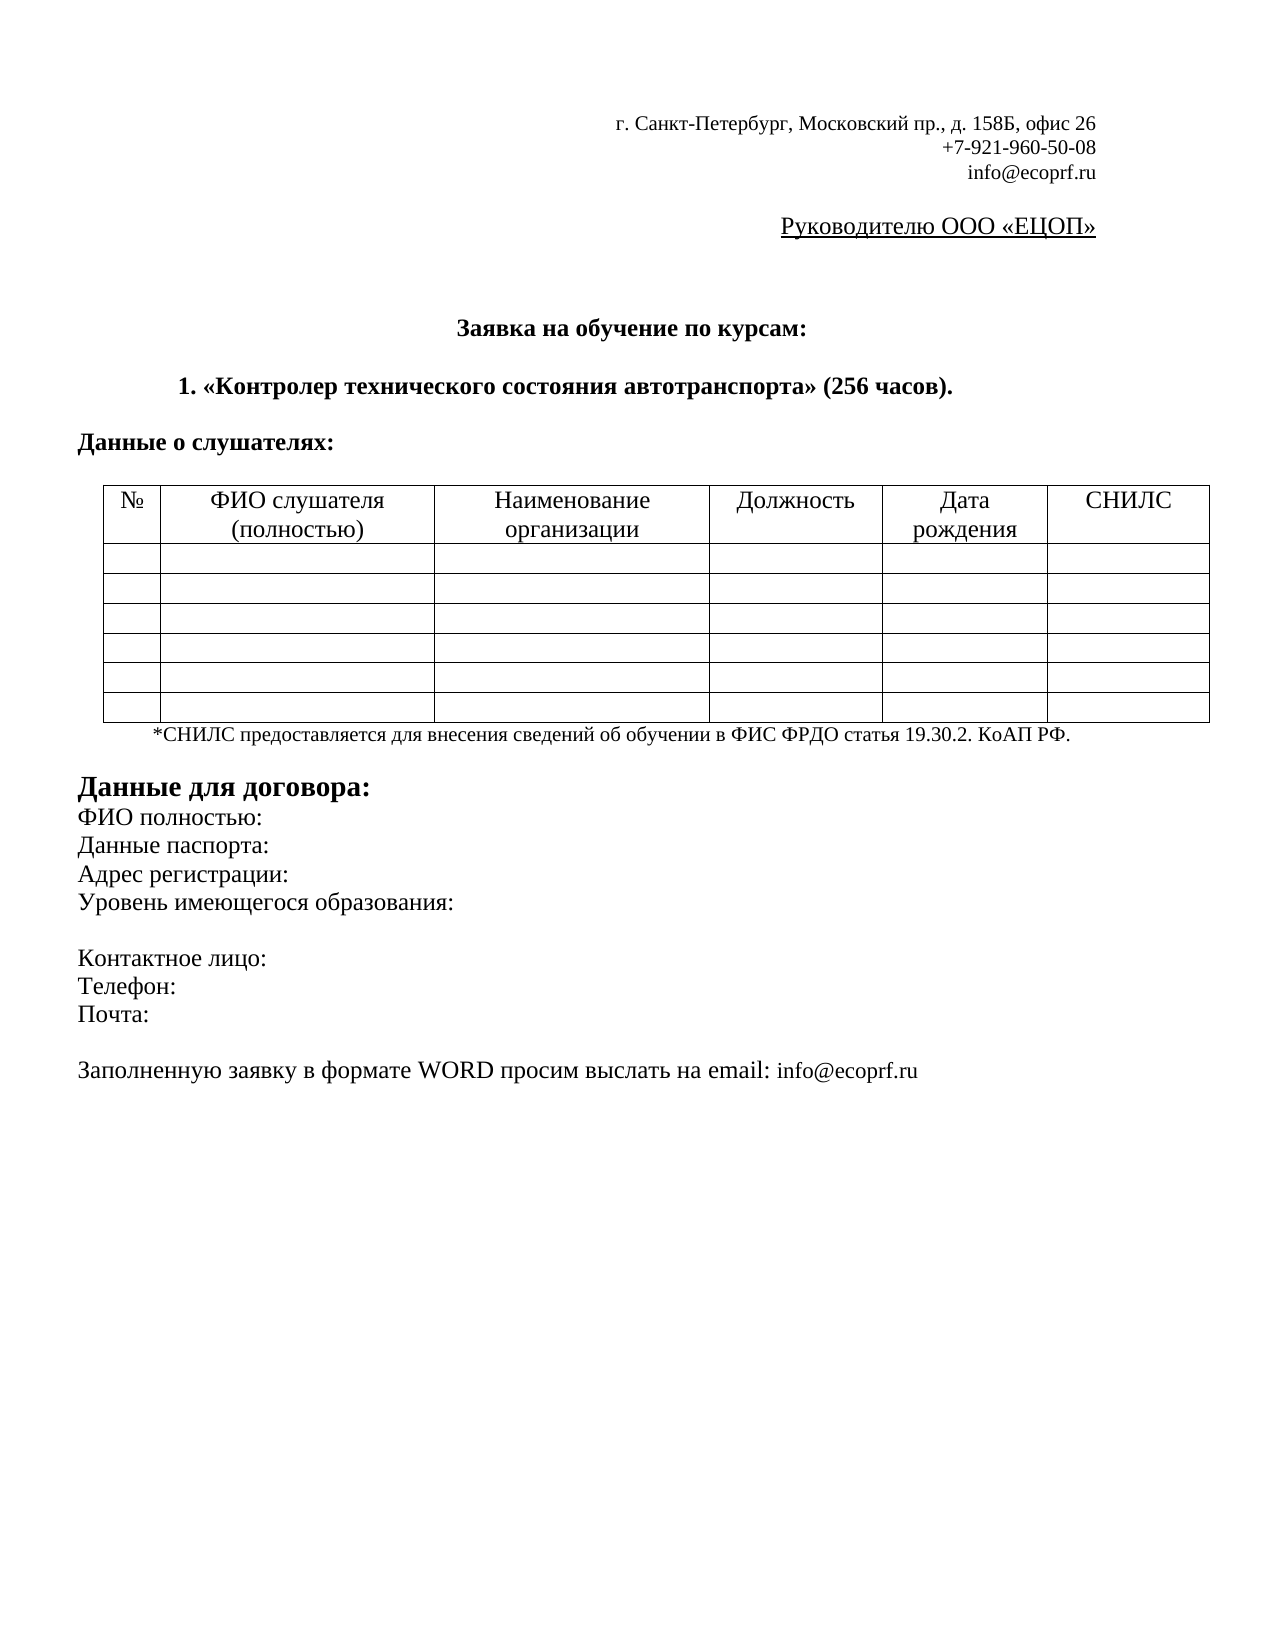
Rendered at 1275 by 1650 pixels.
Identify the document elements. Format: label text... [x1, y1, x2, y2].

table_header № [104, 486, 160, 543]
text Уровень имеющегося образования: [77, 888, 1098, 916]
table_cell [1048, 634, 1209, 662]
text Данные паспорта: [77, 831, 1098, 859]
text Почта: [77, 1000, 1098, 1028]
table_cell [435, 634, 709, 662]
table_cell [435, 544, 709, 573]
table_cell [710, 634, 882, 662]
text г. Санкт-Петербург, Московский пр., д. 158Б, офис 26 [77, 111, 1096, 135]
table_cell [435, 663, 709, 692]
table_header СНИЛС [1048, 486, 1209, 543]
text Данные о слушателях: [77, 428, 1098, 456]
table_cell [104, 604, 160, 632]
text info@ecoprf.ru [77, 160, 1096, 184]
table_cell [104, 574, 160, 603]
table_cell [104, 663, 160, 692]
table_header Должность [710, 486, 882, 543]
table_cell [104, 693, 160, 722]
table_cell [435, 693, 709, 722]
table_cell [104, 634, 160, 662]
table_header Наименование организации [435, 486, 709, 543]
table_cell [883, 574, 1047, 603]
text +7-921-960-50-08 [77, 135, 1096, 159]
table_cell [710, 604, 882, 632]
text Данные для договора: [77, 771, 1098, 803]
table_cell [161, 574, 434, 603]
table_cell [710, 663, 882, 692]
table_cell [435, 604, 709, 632]
table_cell [883, 693, 1047, 722]
text 1. «Контролер технического состояния автотранспорта» (256 часов). [178, 371, 1186, 399]
table_header ФИО слушателя (полностью) [161, 486, 434, 543]
table_cell [1048, 544, 1209, 573]
text Контактное лицо: [77, 944, 1098, 972]
table_cell [1048, 693, 1209, 722]
text Руководителю ООО «ЕЦОП» [77, 208, 1096, 241]
table_cell [1048, 663, 1209, 692]
table_cell [161, 604, 434, 632]
table_cell [161, 663, 434, 692]
table_cell [161, 634, 434, 662]
table_cell [161, 693, 434, 722]
table_header Дата рождения [883, 486, 1047, 543]
table_cell [710, 693, 882, 722]
table_cell [710, 544, 882, 573]
text Телефон: [77, 972, 1098, 1000]
table_cell [710, 574, 882, 603]
table_cell [883, 663, 1047, 692]
text Адрес регистрации: [77, 859, 1098, 888]
text Заполненную заявку в формате WORD просим выслать на email: info@ecoprf.ru [77, 1056, 1098, 1084]
table_cell [104, 544, 160, 573]
table_cell [1048, 604, 1209, 632]
text ФИО полностью: [77, 803, 1098, 831]
table_cell [161, 544, 434, 573]
text Заявка на обучение по курсам: [77, 313, 1186, 342]
list *СНИЛС предоставляется для внесения сведений об обучении в ФИС ФРДО статья 19.30.2. КоАП РФ. [152, 723, 1098, 746]
table_cell [883, 544, 1047, 573]
table_cell [883, 634, 1047, 662]
table_cell [883, 604, 1047, 632]
table_cell [435, 574, 709, 603]
table_cell [1048, 574, 1209, 603]
